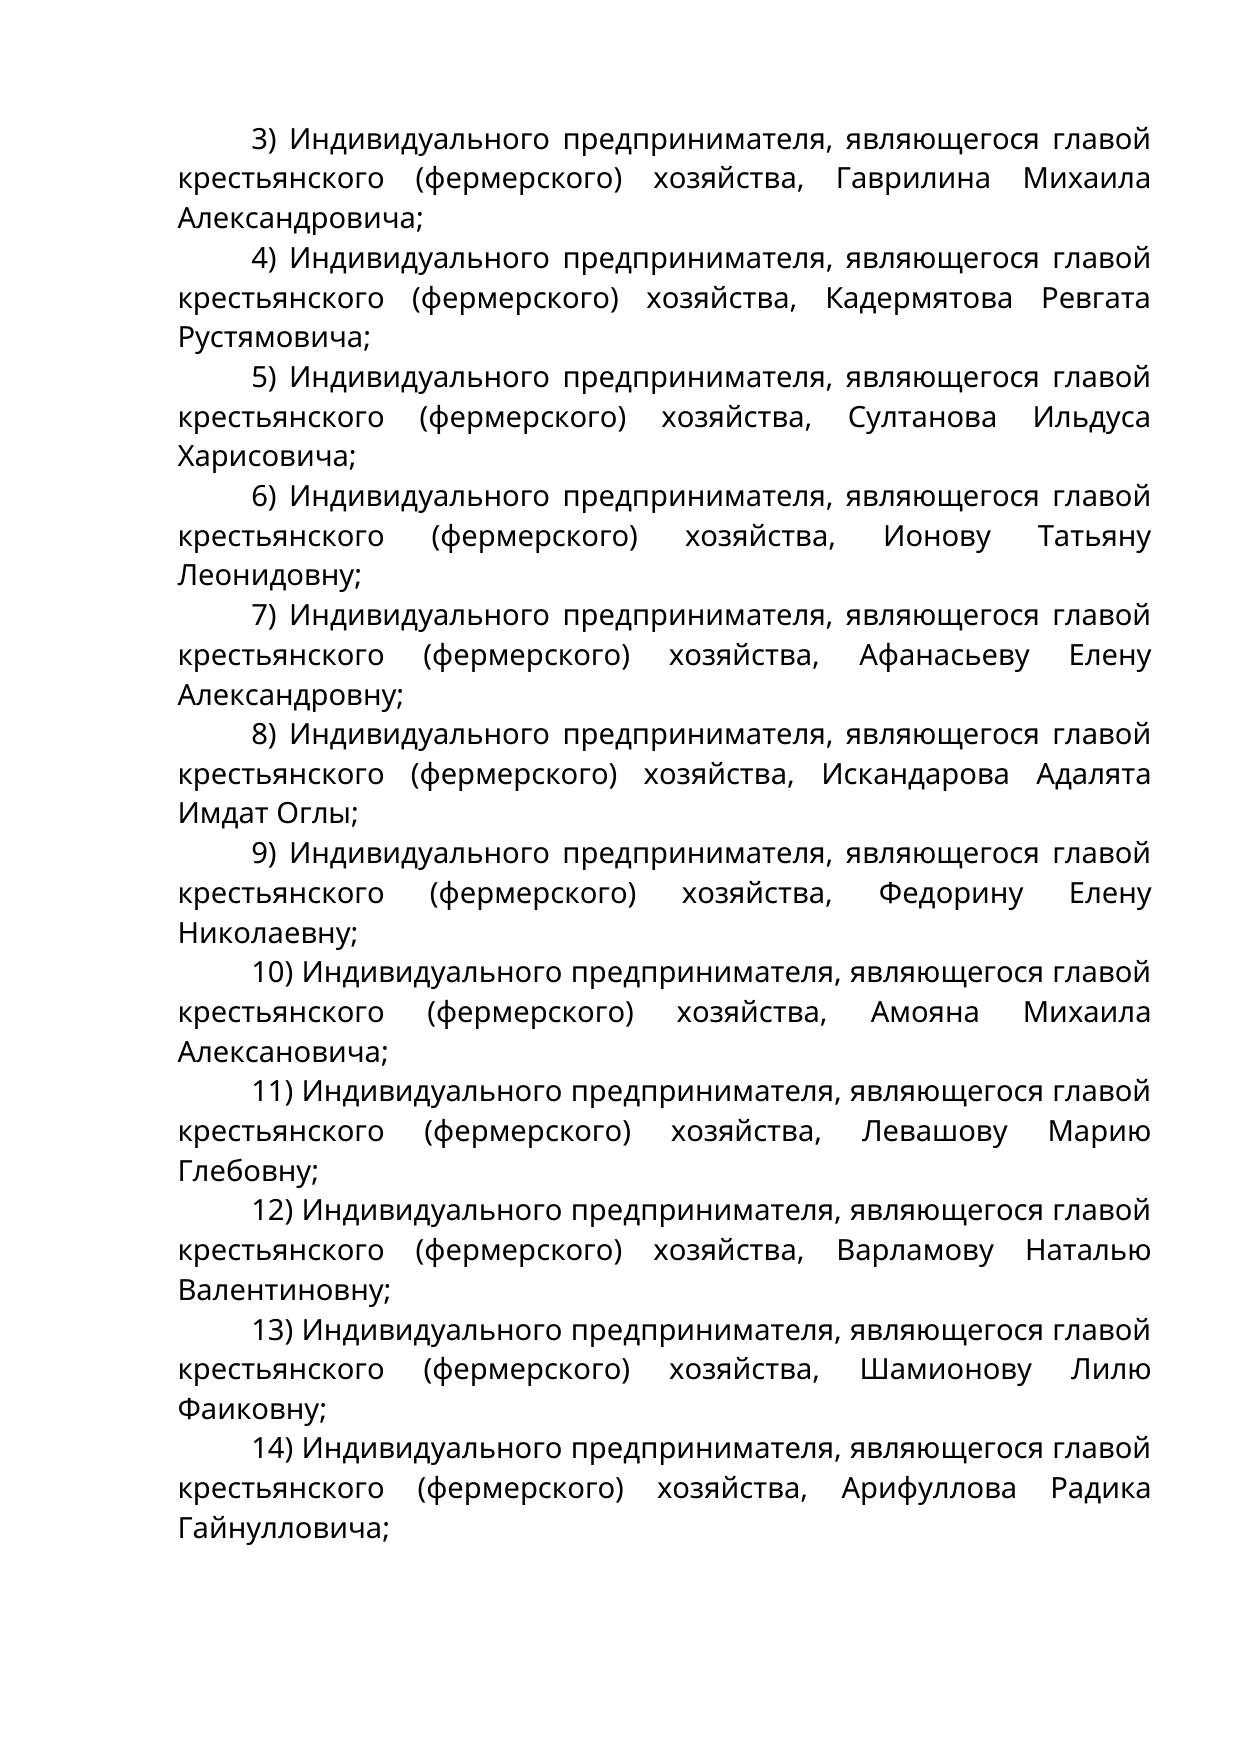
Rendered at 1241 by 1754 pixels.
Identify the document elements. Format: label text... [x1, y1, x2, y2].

text 8) Индивидуального предпринимателя, являющегося главой крестьянского (фермерского) хозяйства, Искандарова Адалята Имдат Оглы; [177, 713, 1152, 832]
text 10) Индивидуального предпринимателя, являющегося главой крестьянского (фермерского) хозяйства, Амояна Михаила Алексановича; [177, 952, 1152, 1071]
text 3) Индивидуального предпринимателя, являющегося главой крестьянского (фермерского) хозяйства, Гаврилина Михаила Александровича; [177, 118, 1152, 237]
text 5) Индивидуального предпринимателя, являющегося главой крестьянского (фермерского) хозяйства, Султанова Ильдуса Харисовича; [177, 356, 1152, 475]
text 12) Индивидуального предпринимателя, являющегося главой крестьянского (фермерского) хозяйства, Варламову Наталью Валентиновну; [177, 1190, 1152, 1309]
text 11) Индивидуального предпринимателя, являющегося главой крестьянского (фермерского) хозяйства, Левашову Марию Глебовну; [177, 1071, 1152, 1190]
text 6) Индивидуального предпринимателя, являющегося главой крестьянского (фермерского) хозяйства, Ионову Татьяну Леонидовну; [177, 475, 1152, 594]
text 13) Индивидуального предпринимателя, являющегося главой крестьянского (фермерского) хозяйства, Шамионову Лилю Фаиковну; [177, 1309, 1152, 1428]
text 14) Индивидуального предпринимателя, являющегося главой крестьянского (фермерского) хозяйства, Арифуллова Радика Гайнулловича; [177, 1428, 1152, 1547]
text 9) Индивидуального предпринимателя, являющегося главой крестьянского (фермерского) хозяйства, Федорину Елену Николаевну; [177, 832, 1152, 952]
text 4) Индивидуального предпринимателя, являющегося главой крестьянского (фермерского) хозяйства, Кадермятова Ревгата Рустямовича; [177, 237, 1152, 356]
text 7) Индивидуального предпринимателя, являющегося главой крестьянского (фермерского) хозяйства, Афанасьеву Елену Александровну; [177, 594, 1152, 713]
